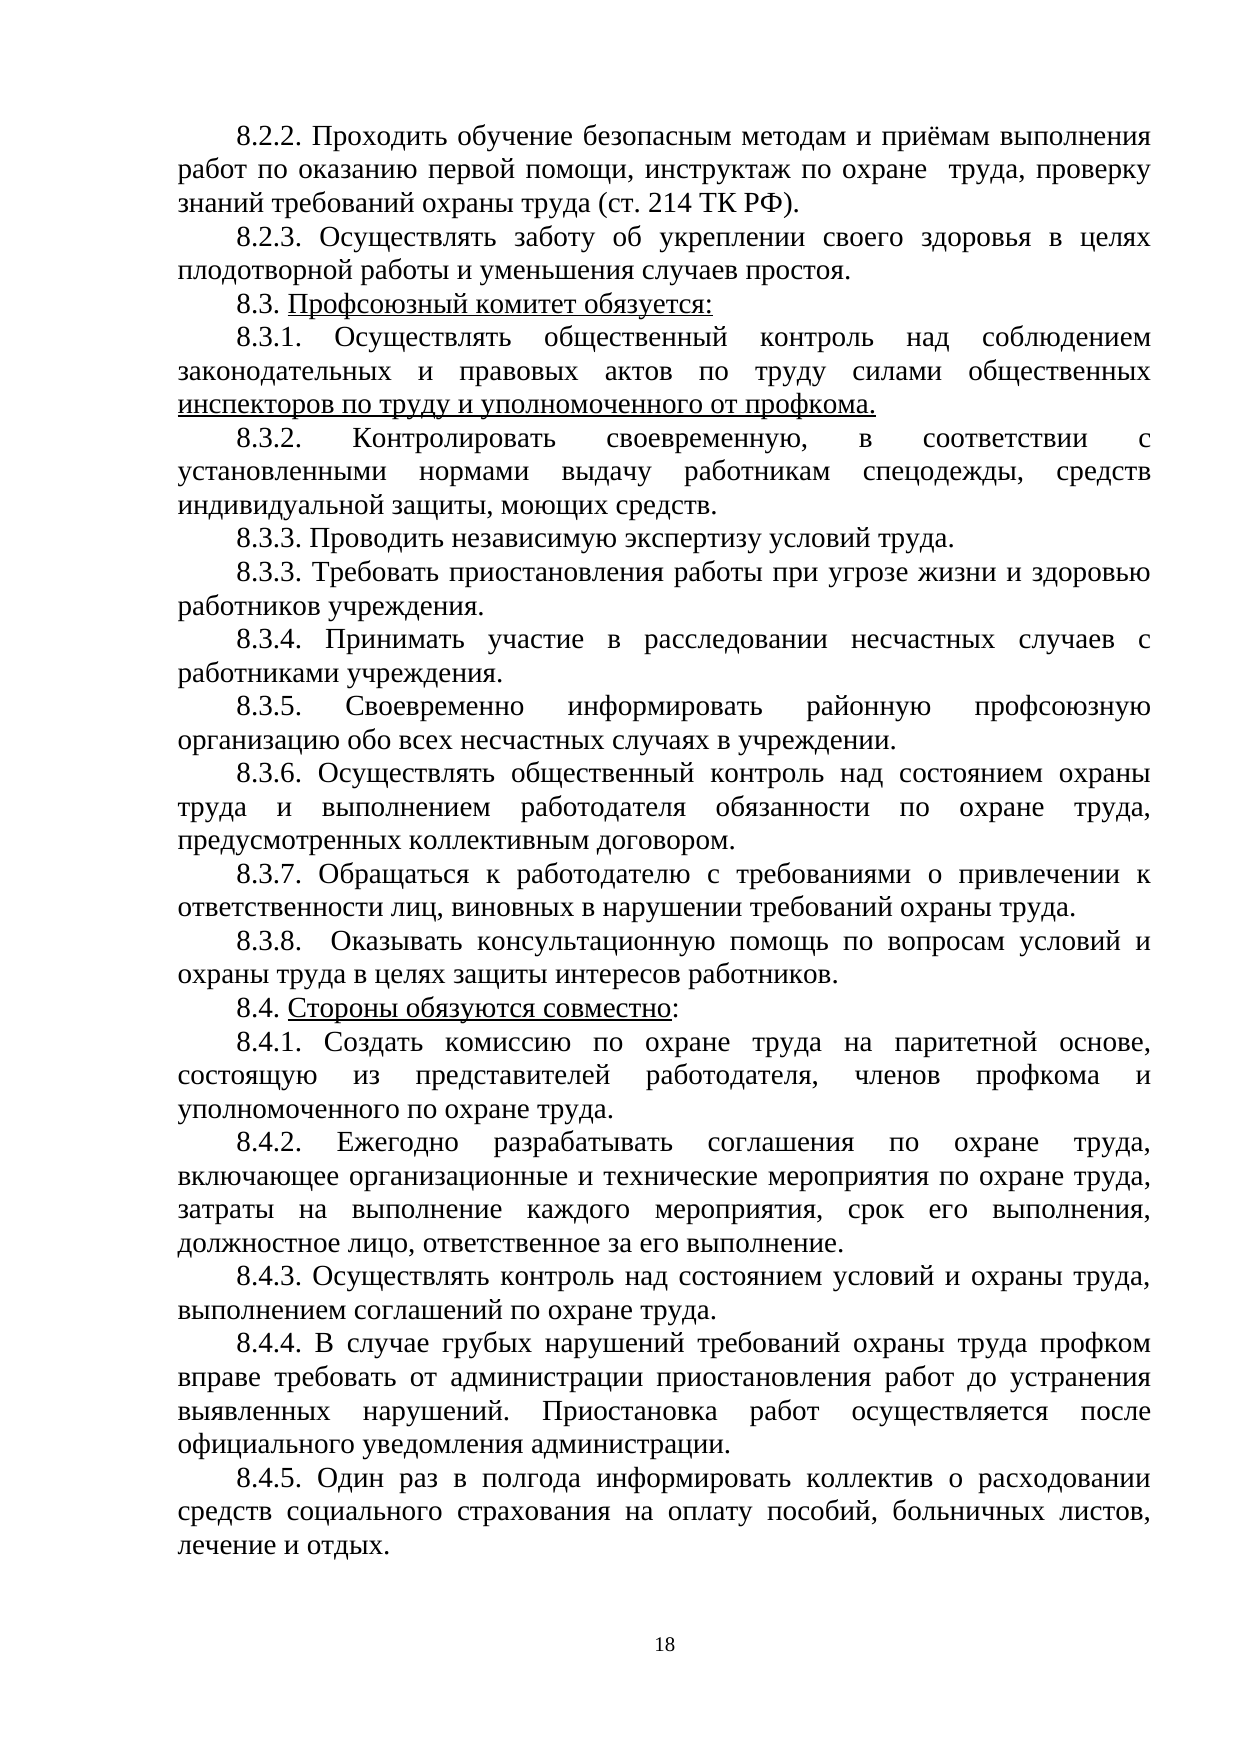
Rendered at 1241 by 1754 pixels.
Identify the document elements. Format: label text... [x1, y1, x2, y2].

text 8.3.1. Осуществлять общественный контроль над соблюдением законодательных и правовых актов по труду силами общественных инспекторов по труду и уполномоченного от профкома. [177, 319, 1152, 420]
text 8.3.8. Оказывать консультационную помощь по вопросам условий и охраны труда в целях защиты интересов работников. [177, 923, 1152, 990]
text 8.3.5. Своевременно информировать районную профсоюзную организацию обо всех несчастных случаях в учреждении. [177, 688, 1152, 755]
text 8.2.2. Проходить обучение безопасным методам и приёмам выполнения работ по оказанию первой помощи, инструктаж по охране труда, проверку знаний требований охраны труда (ст. 214 ТК РФ). [177, 118, 1152, 219]
text 8.4. Стороны обязуются совместно: [177, 990, 1152, 1024]
text 8.4.2. Ежегодно разрабатывать соглашения по охране труда, включающее организационные и технические мероприятия по охране труда, затраты на выполнение каждого мероприятия, срок его выполнения, должностное лицо, ответственное за его выполнение. [177, 1124, 1152, 1258]
text 8.4.1. Создать комиссию по охране труда на паритетной основе, состоящую из представителей работодателя, членов профкома и уполномоченного по охране труда. [177, 1024, 1152, 1124]
text 8.3.4. Принимать участие в расследовании несчастных случаев с работниками учреждения. [177, 621, 1152, 688]
text 8.3.2. Контролировать своевременную, в соответствии с установленными нормами выдачу работникам спецодежды, средств индивидуальной защиты, моющих средств. [177, 420, 1152, 521]
text 8.3. Профсоюзный комитет обязуется: [177, 286, 1152, 319]
text 8.4.4. В случае грубых нарушений требований охраны труда профком вправе требовать от администрации приостановления работ до устранения выявленных нарушений. Приостановка работ осуществляется после официального уведомления администрации. [177, 1326, 1152, 1460]
text 8.3.3. Проводить независимую экспертизу условий труда. [177, 521, 1152, 554]
text 8.3.7. Обращаться к работодателю с требованиями о привлечении к ответственности лиц, виновных в нарушении требований охраны труда. [177, 856, 1152, 923]
text 8.4.5. Один раз в полгода информировать коллектив о расходовании средств социального страхования на оплату пособий, больничных листов, лечение и отдых. [177, 1460, 1152, 1560]
text 8.4.3. Осуществлять контроль над состоянием условий и охраны труда, выполнением соглашений по охране труда. [177, 1258, 1152, 1326]
text 8.3.3. Требовать приостановления работы при угрозе жизни и здоровью работников учреждения. [177, 554, 1152, 621]
text 8.2.3. Осуществлять заботу об укреплении своего здоровья в целях плодотворной работы и уменьшения случаев простоя. [177, 219, 1152, 286]
text 8.3.6. Осуществлять общественный контроль над состоянием охраны труда и выполнением работодателя обязанности по охране труда, предусмотренных коллективным договором. [177, 755, 1152, 856]
